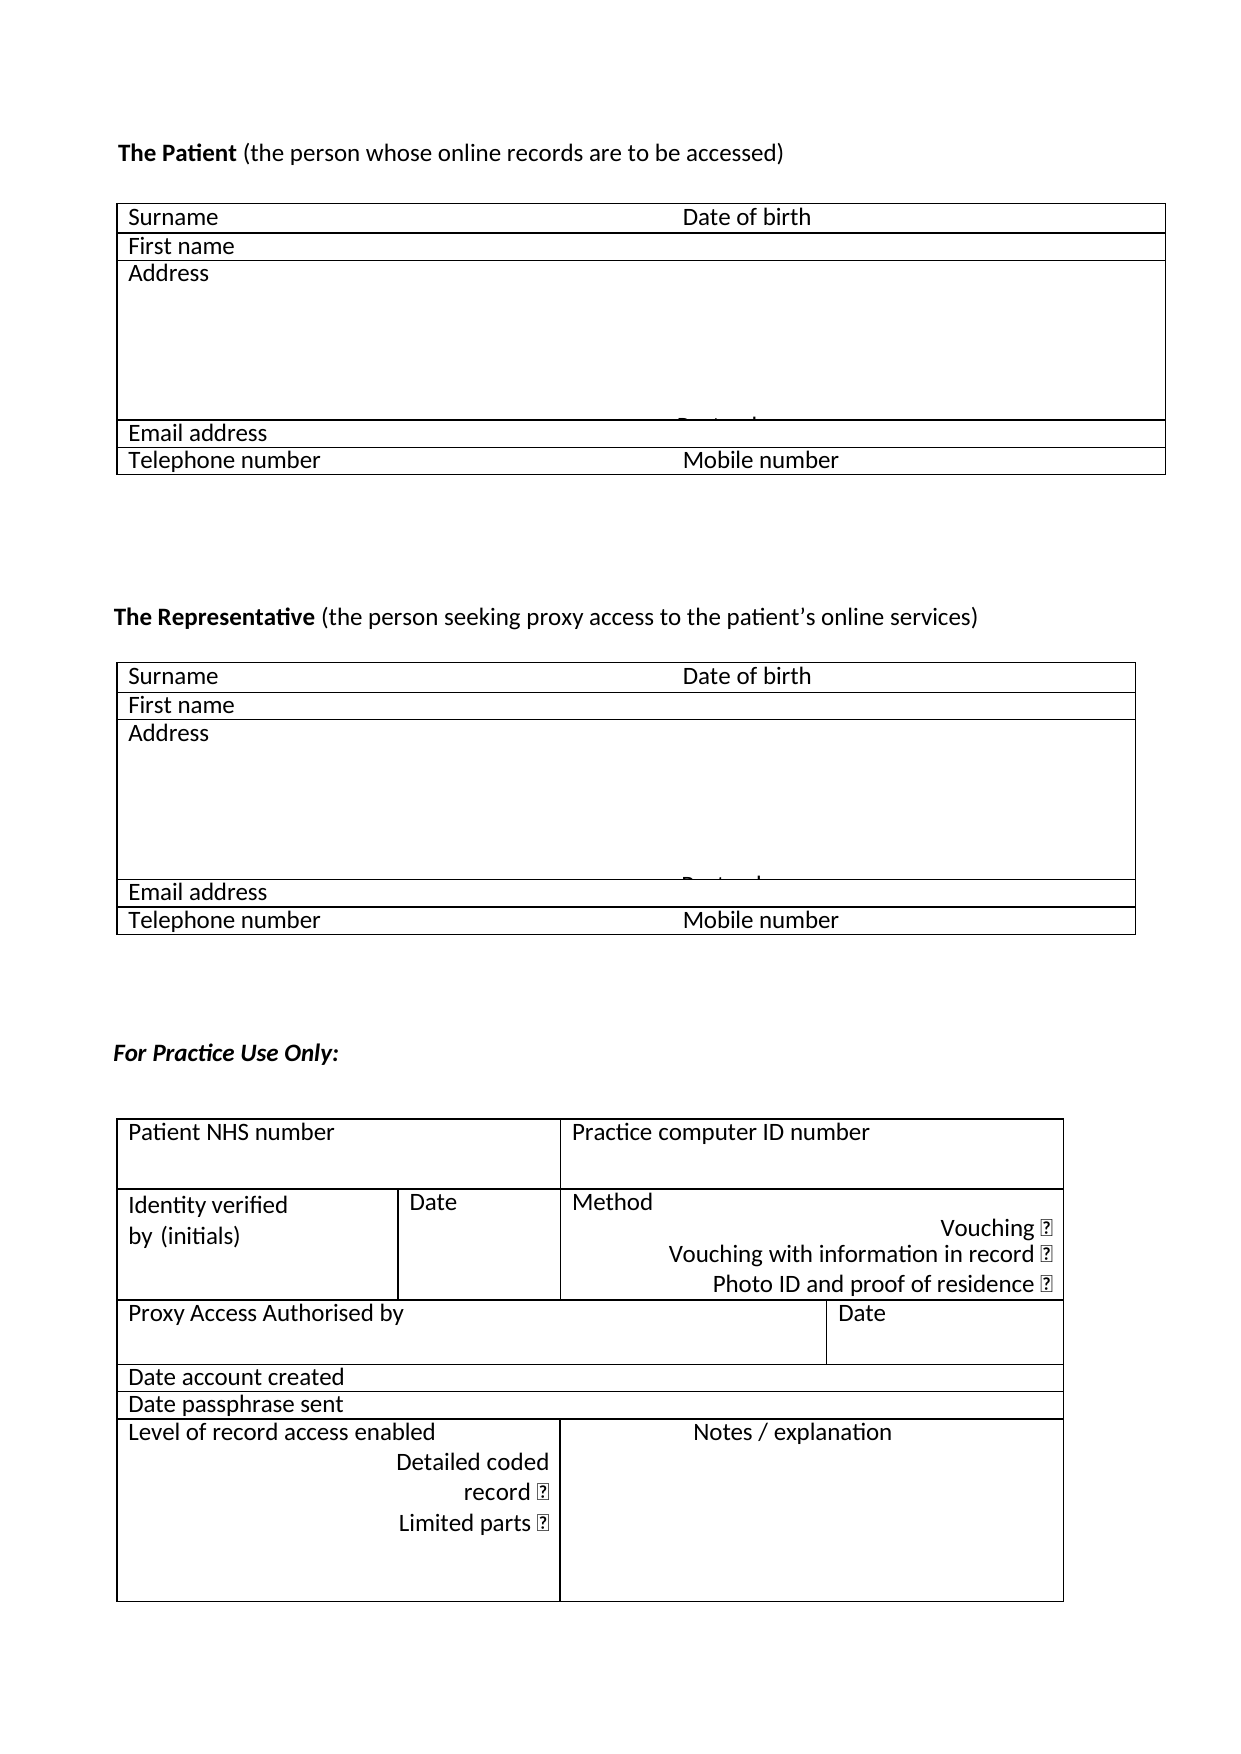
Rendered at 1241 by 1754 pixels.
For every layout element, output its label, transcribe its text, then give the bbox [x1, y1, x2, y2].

table_cell Date [399, 1190, 560, 1299]
table_header Date of birth [529, 663, 1135, 692]
table_header Date of birth [529, 204, 1165, 232]
table_cell Method Vouching  Vouching with information in record  Photo ID and proof of residence  [561, 1190, 1063, 1299]
table_header Practice computer ID number [561, 1120, 1063, 1188]
table_cell Mobile number [529, 448, 1165, 474]
table_cell Email address [118, 421, 1165, 447]
table_cell Date account created [118, 1365, 1063, 1391]
subtitle The Patient (the person whose online records are to be accessed) [118, 137, 1138, 168]
table_cell Date [827, 1301, 1063, 1363]
text The Representative (the person seeking proxy access to the patient’s online services) [102, 601, 1138, 632]
table_cell Address Postcode [118, 261, 1165, 419]
table_cell Notes / explanation [561, 1420, 1063, 1601]
table_header Surname [118, 204, 529, 232]
table_cell Date passphrase sent [118, 1392, 1063, 1418]
table_cell Proxy Access Authorised by [118, 1301, 826, 1363]
table_cell First name [118, 234, 1165, 260]
table_cell Telephone number [118, 908, 529, 933]
table_cell Mobile number [529, 908, 1135, 933]
table_cell First name [118, 693, 1135, 719]
table_header Patient NHS number [118, 1120, 560, 1188]
table_cell Address Postcode [118, 720, 1135, 878]
table_header Surname [118, 663, 529, 692]
table_cell Telephone number [118, 448, 529, 474]
table_cell Level of record access enabled Detailed coded record  Limited parts  [118, 1420, 559, 1601]
table_cell Identity verified by (initials) [118, 1190, 397, 1299]
subtitle For Practice Use Only: [102, 1037, 1138, 1067]
table_cell Email address [118, 880, 1135, 906]
